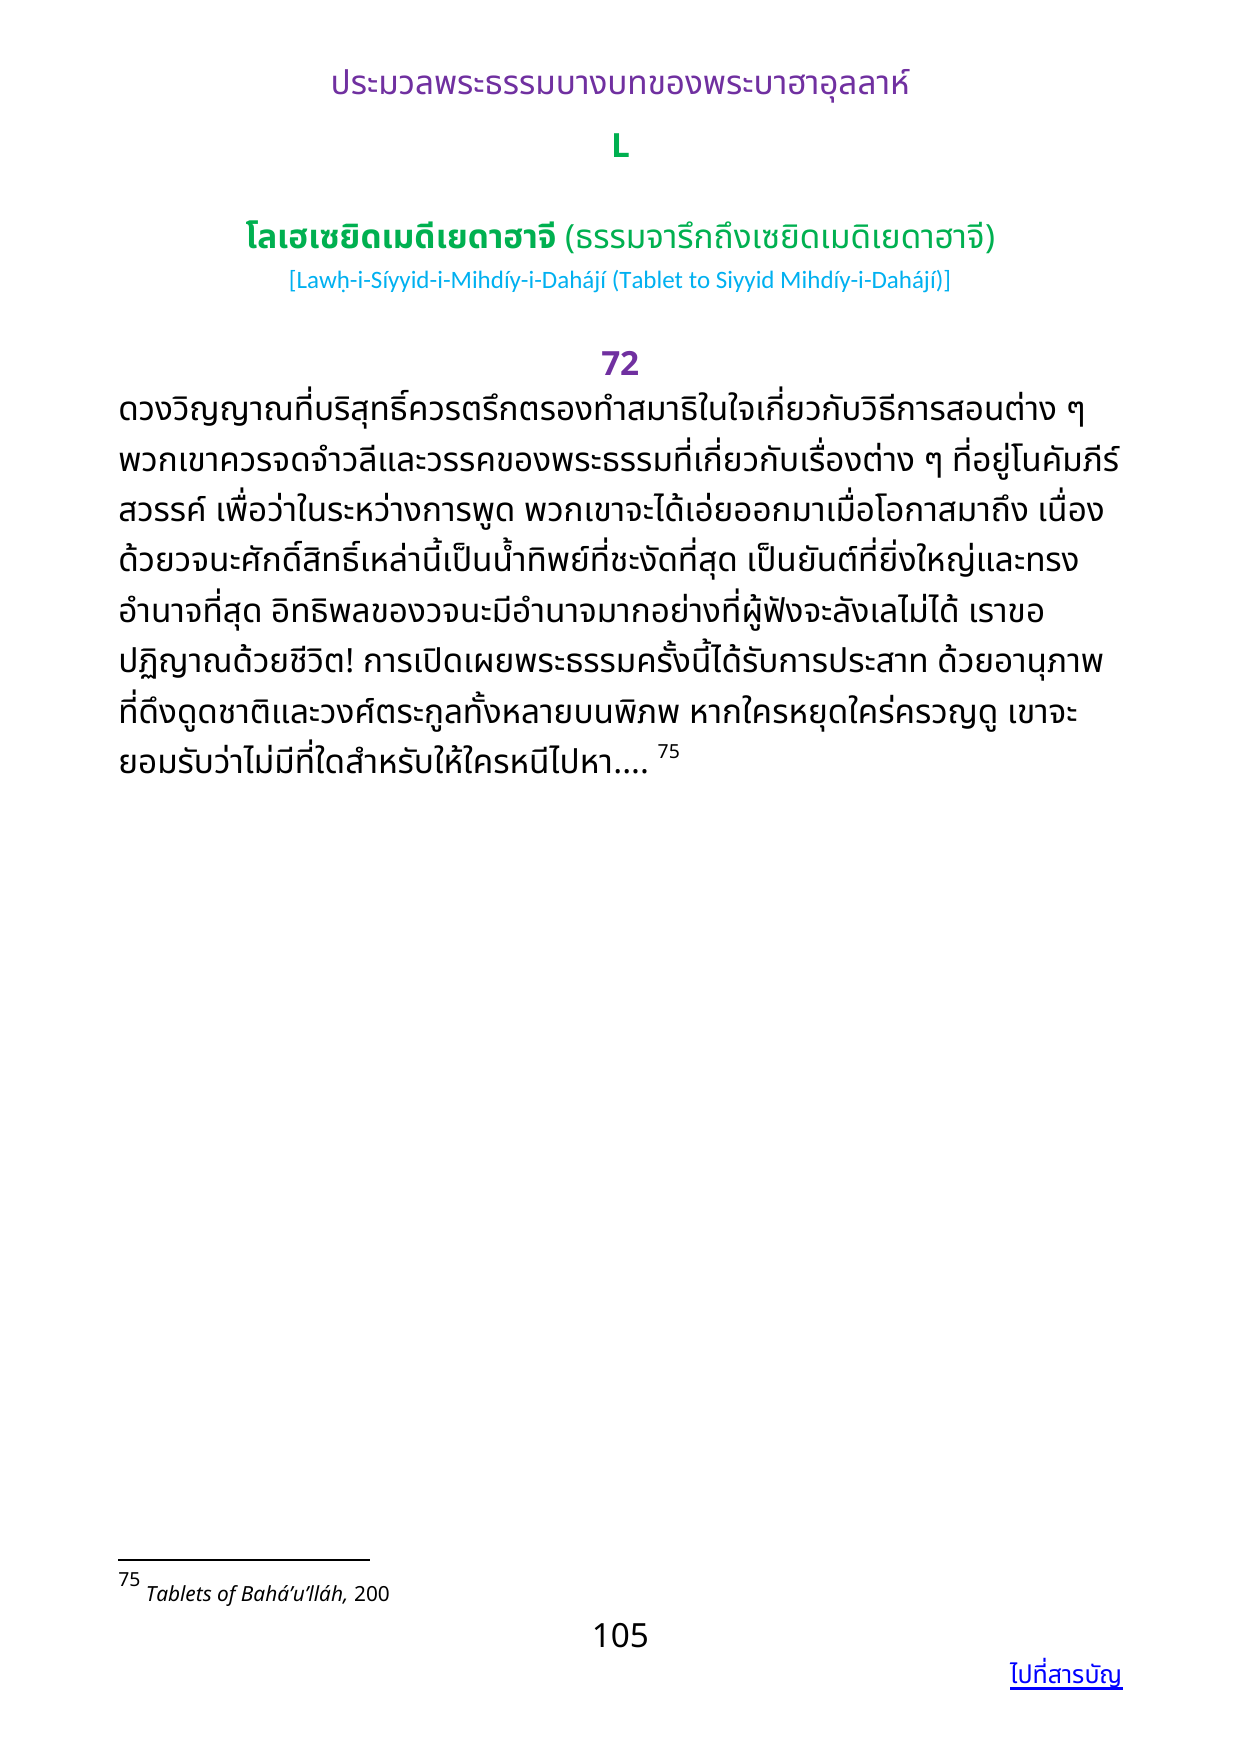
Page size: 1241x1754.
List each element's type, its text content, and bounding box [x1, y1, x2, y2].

subtitle L โลเฮเซยิดเมดีเยดาฮาจี (ธรรมจารึกถึงเซยิดเมดิเยดาฮาจี) [Lawḥ-i-Síyyid-i-Mihdíy-i-Dahájí (Tablet to Siyyid Mihdíy-i-Dahájí)] [118, 122, 1122, 294]
text 72 [118, 340, 1122, 385]
text ดวงวิญญาณที่บริสุทธิ์ควรตรึกตรองทำสมาธิในใจเกี่ยวกับวิธีการสอนต่าง ๆ พวกเขาควรจดจำวลีและวรรคของพระธรรมที่เกี่ยวกับเรื่องต่าง ๆ ที่อยู่โนคัมภีร์สวรรค์ เพื่อว่าในระหว่างการพูด พวกเขาจะได้เอ่ยออกมาเมื่อโอกาสมาถึง เนื่องด้วยวจนะศักดิ์สิทธิ์เหล่านี้เป็นน้ำทิพย์ที่ชะงัดที่สุด เป็นยันต์ที่ยิ่งใหญ่และทรงอำนาจที่สุด อิทธิพลของวจนะมีอำนาจมากอย่างที่ผู้ฟังจะลังเลไม่ได้ เราขอปฏิญาณด้วยชีวิต! การเปิดเผยพระธรรมครั้งนี้ได้รับการประสาท ด้วยอานุภาพที่ดึงดูดชาติและวงศ์ตระกูลทั้งหลายบนพิภพ หากใครหยุดใคร่ครวญดู เขาจะยอมรับว่าไม่มีที่ใดสำหรับให้ใครหนีไปหา.... [118, 385, 1122, 789]
